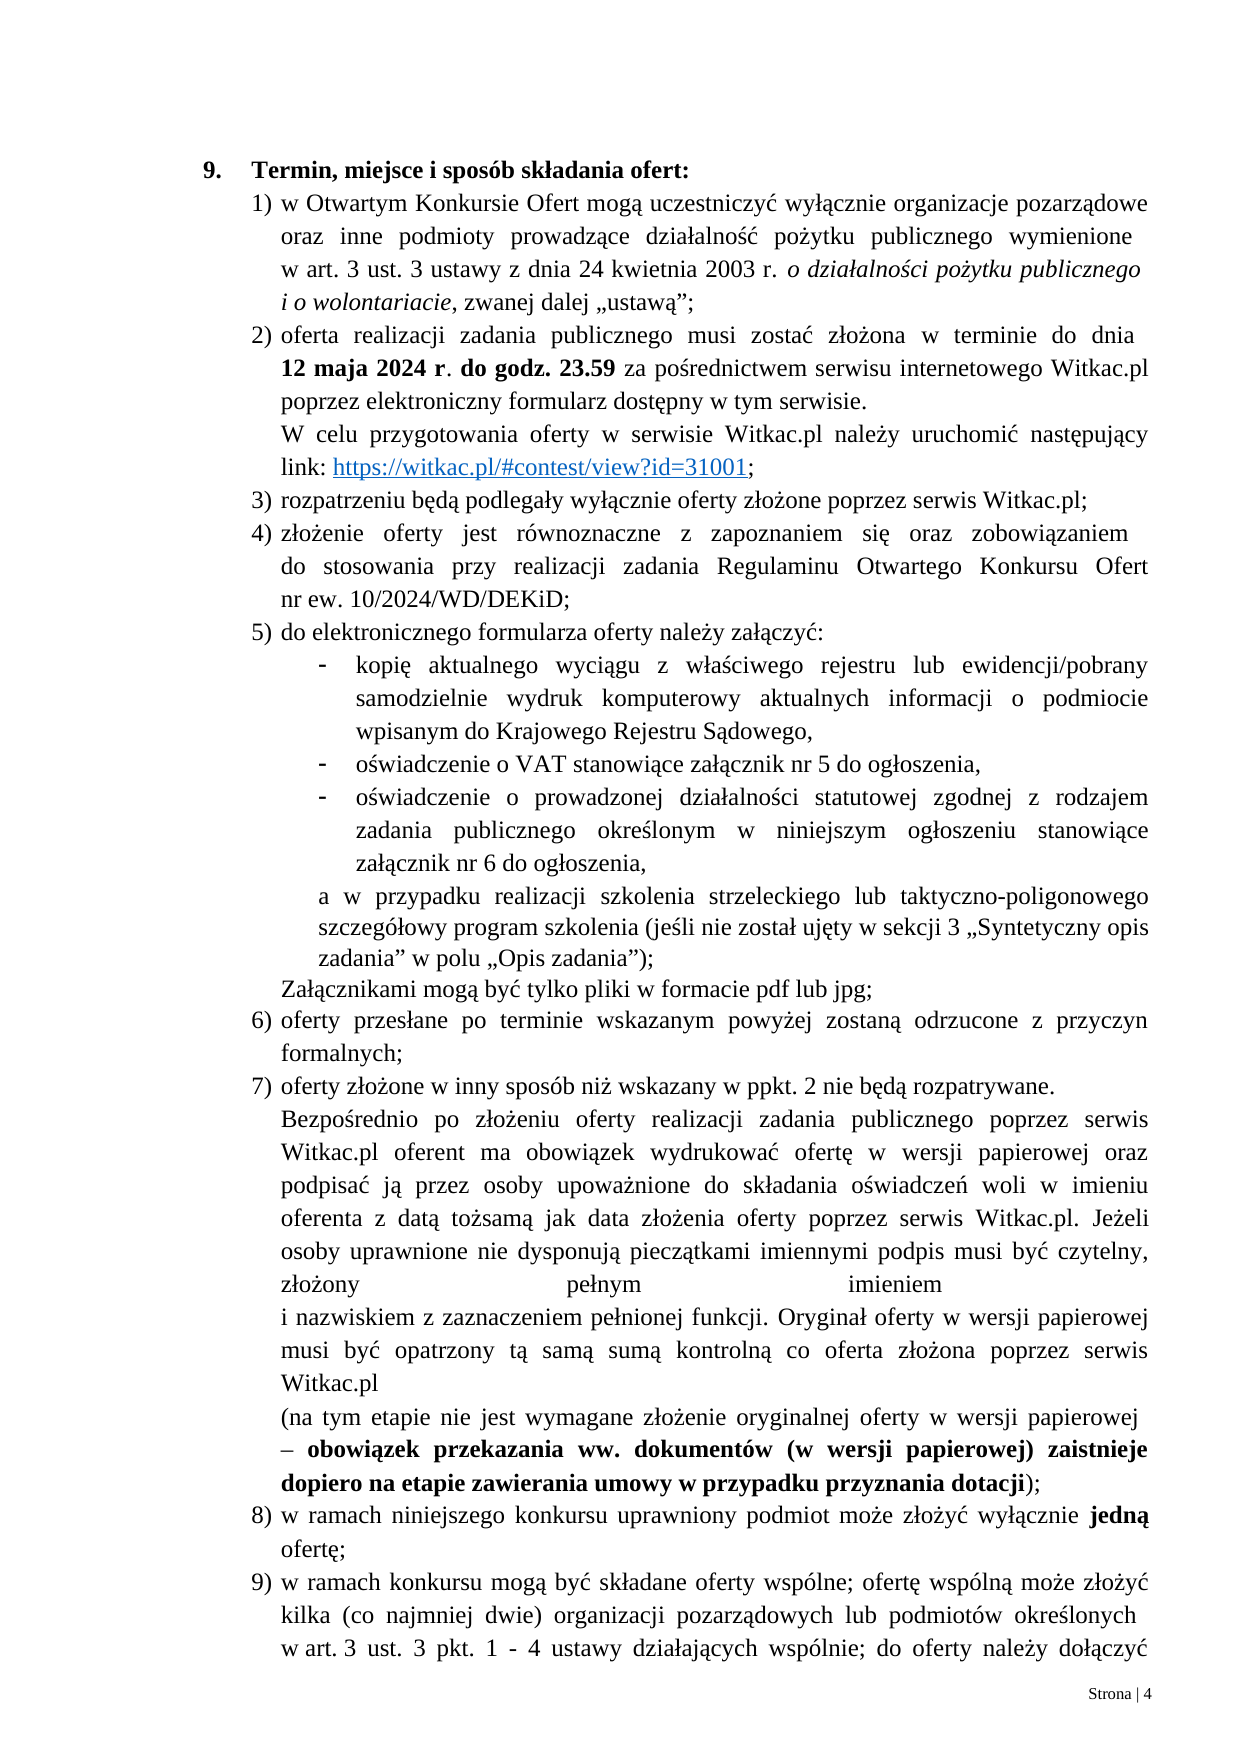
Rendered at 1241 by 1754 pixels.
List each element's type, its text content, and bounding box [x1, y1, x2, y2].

list oferty złożone w inny sposób niż wskazany w ppkt. 2 nie będą rozpatrywane. [251, 1071, 1149, 1100]
list do elektronicznego formularza oferty należy załączyć: [251, 617, 1149, 646]
text W celu przygotowania oferty w serwisie Witkac.pl należy uruchomić następujący link: https://witkac.pl/#contest/view?id=31001; [281, 419, 1149, 481]
list Termin, miejsce i sposób składania ofert: [222, 155, 1150, 183]
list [251, 1567, 1149, 1661]
list kopię aktualnego wyciągu z właściwego rejestru lub ewidencji/pobrany samodzielnie wydruk komputerowy aktualnych informacji o podmiocie wpisanym do Krajowego Rejestru Sądowego, [318, 650, 1149, 745]
text a w przypadku realizacji szkolenia strzeleckiego lub taktyczno-poligonowego szczegółowy program szkolenia (jeśli nie został ujęty w sekcji 3 „Syntetyczny opis zadania” w polu „Opis zadania”); [318, 881, 1149, 972]
list oferta realizacji zadania publicznego musi zostać złożona w terminie do dnia 12 maja 2024 r. do godz. 23.59 za pośrednictwem serwisu internetowego Witkac.pl poprzez elektroniczny formularz dostępny w tym serwisie. [251, 320, 1149, 414]
list oświadczenie o VAT stanowiące załącznik nr 5 do ogłoszenia, [318, 749, 1149, 778]
text Bezpośrednio po złożeniu oferty realizacji zadania publicznego poprzez serwis Witkac.pl oferent ma obowiązek wydrukować ofertę w wersji papierowej oraz podpisać ją przez osoby upoważnione do składania oświadczeń woli w imieniu oferenta z datą tożsamą jak data złożenia oferty poprzez serwis Witkac.pl. Jeżeli osoby uprawnione nie dysponują pieczątkami imiennymi podpis musi być czytelny, złożony pełnym imieniem i nazwiskiem z zaznaczeniem pełnionej funkcji. Oryginał oferty w wersji papierowej musi być opatrzony tą samą sumą kontrolną co oferta złożona poprzez serwis Witkac.pl (na tym etapie nie jest wymagane złożenie oryginalnej oferty w wersji papierowej – obowiązek przekazania ww. dokumentów (w wersji papierowej) zaistnieje dopiero na etapie zawierania umowy w przypadku przyznania dotacji); [281, 1104, 1149, 1496]
list w Otwartym Konkursie Ofert mogą uczestniczyć wyłącznie organizacje pozarządowe oraz inne podmioty prowadzące działalność pożytku publicznego wymienione w art. 3 ust. 3 ustawy z dnia 24 kwietnia 2003 r. o działalności pożytku publicznego i o wolontariacie, zwanej dalej „ustawą”; [251, 188, 1149, 316]
list oferty przesłane po terminie wskazanym powyżej zostaną odrzucone z przyczyn formalnych; [251, 1005, 1149, 1067]
list rozpatrzeniu będą podlegały wyłącznie oferty złożone poprzez serwis Witkac.pl; [251, 485, 1149, 514]
list w ramach niniejszego konkursu uprawniony podmiot może złożyć wyłącznie jedną ofertę; [251, 1501, 1149, 1562]
list oświadczenie o prowadzonej działalności statutowej zgodnej z rodzajem zadania publicznego określonym w niniejszym ogłoszeniu stanowiące załącznik nr 6 do ogłoszenia, [318, 782, 1149, 877]
text Załącznikami mogą być tylko pliki w formacie pdf lub jpg; [207, 974, 1149, 1003]
list złożenie oferty jest równoznaczne z zapoznaniem się oraz zobowiązaniem do stosowania przy realizacji zadania Regulaminu Otwartego Konkursu Ofert nr ew. 10/2024/WD/DEKiD; [251, 518, 1149, 613]
